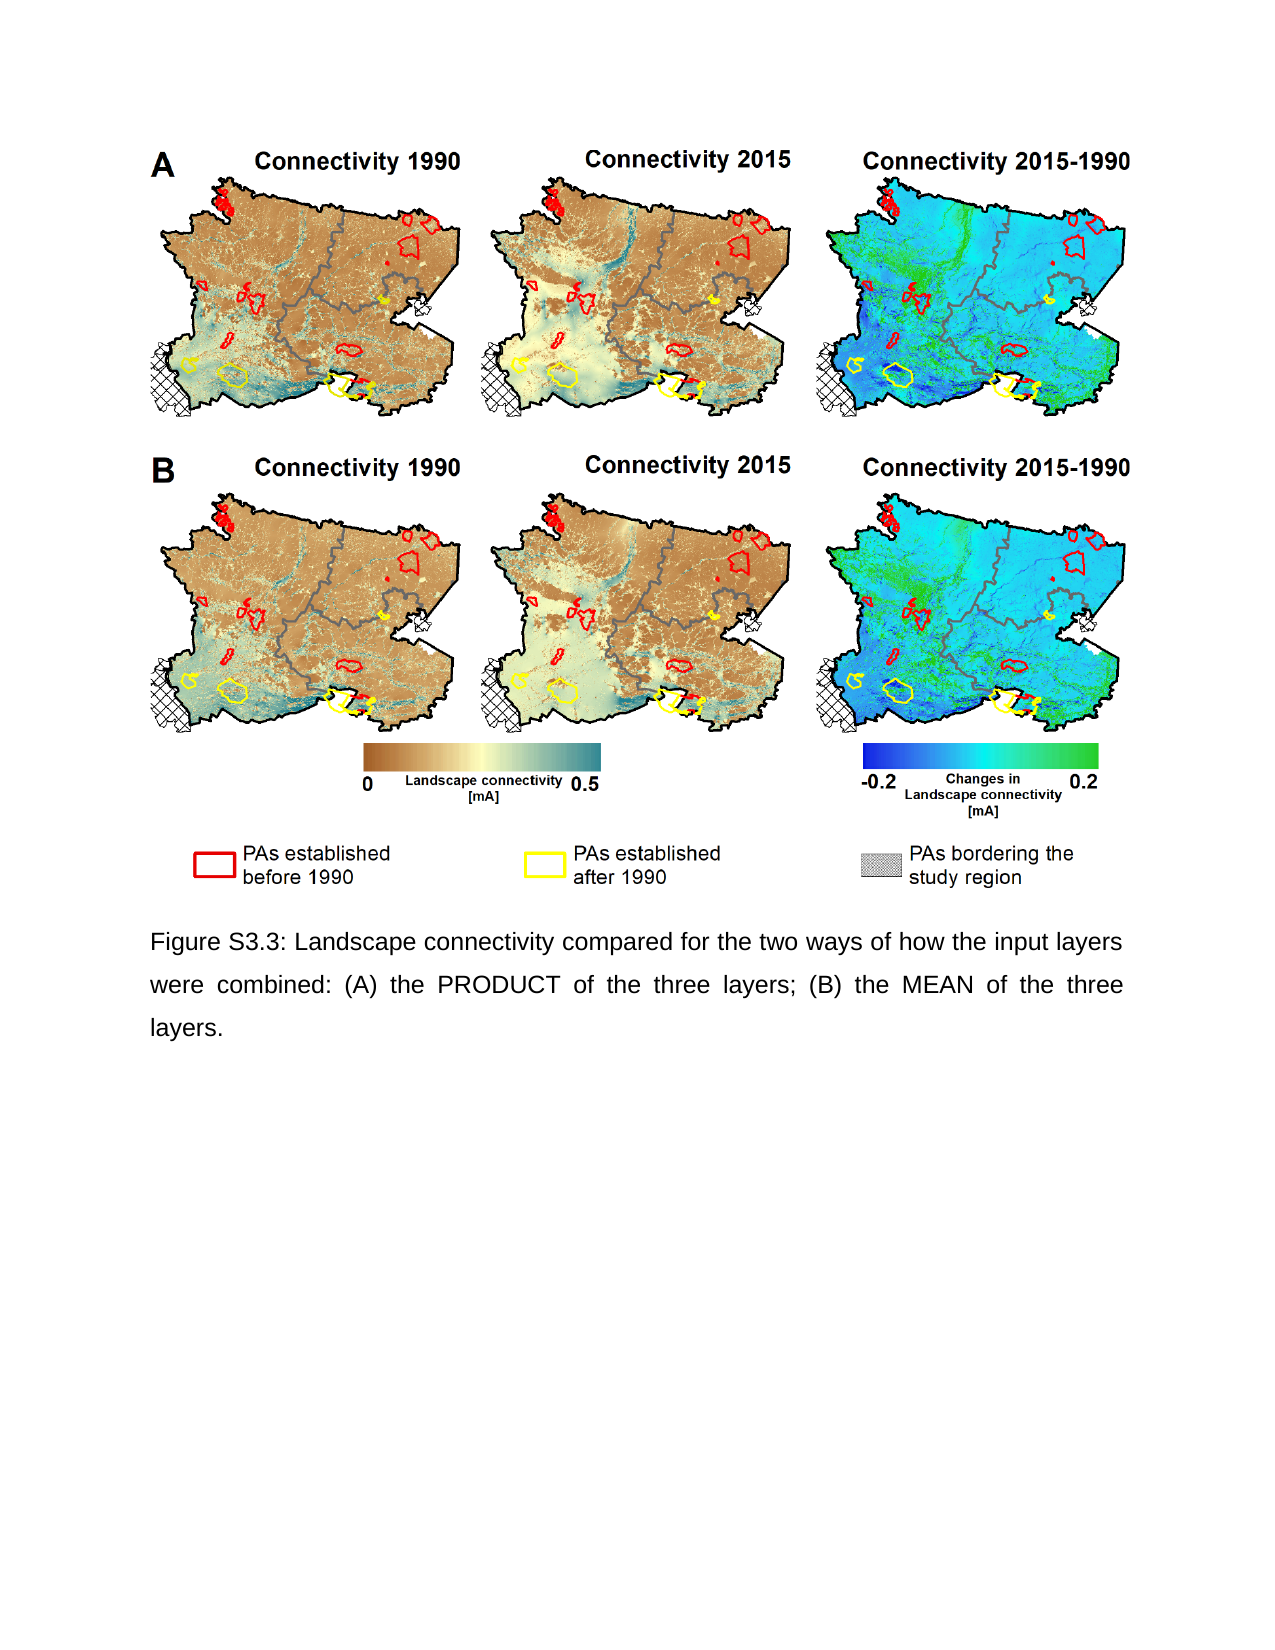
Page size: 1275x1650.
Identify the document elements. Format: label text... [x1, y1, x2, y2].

picture [150, 150, 1130, 888]
text Figure S3.3: Landscape connectivity compared for the two ways of how the input layers were combined: (A) the PRODUCT of the three layers; (B) the MEAN of the three layers. [150, 927, 1125, 1042]
